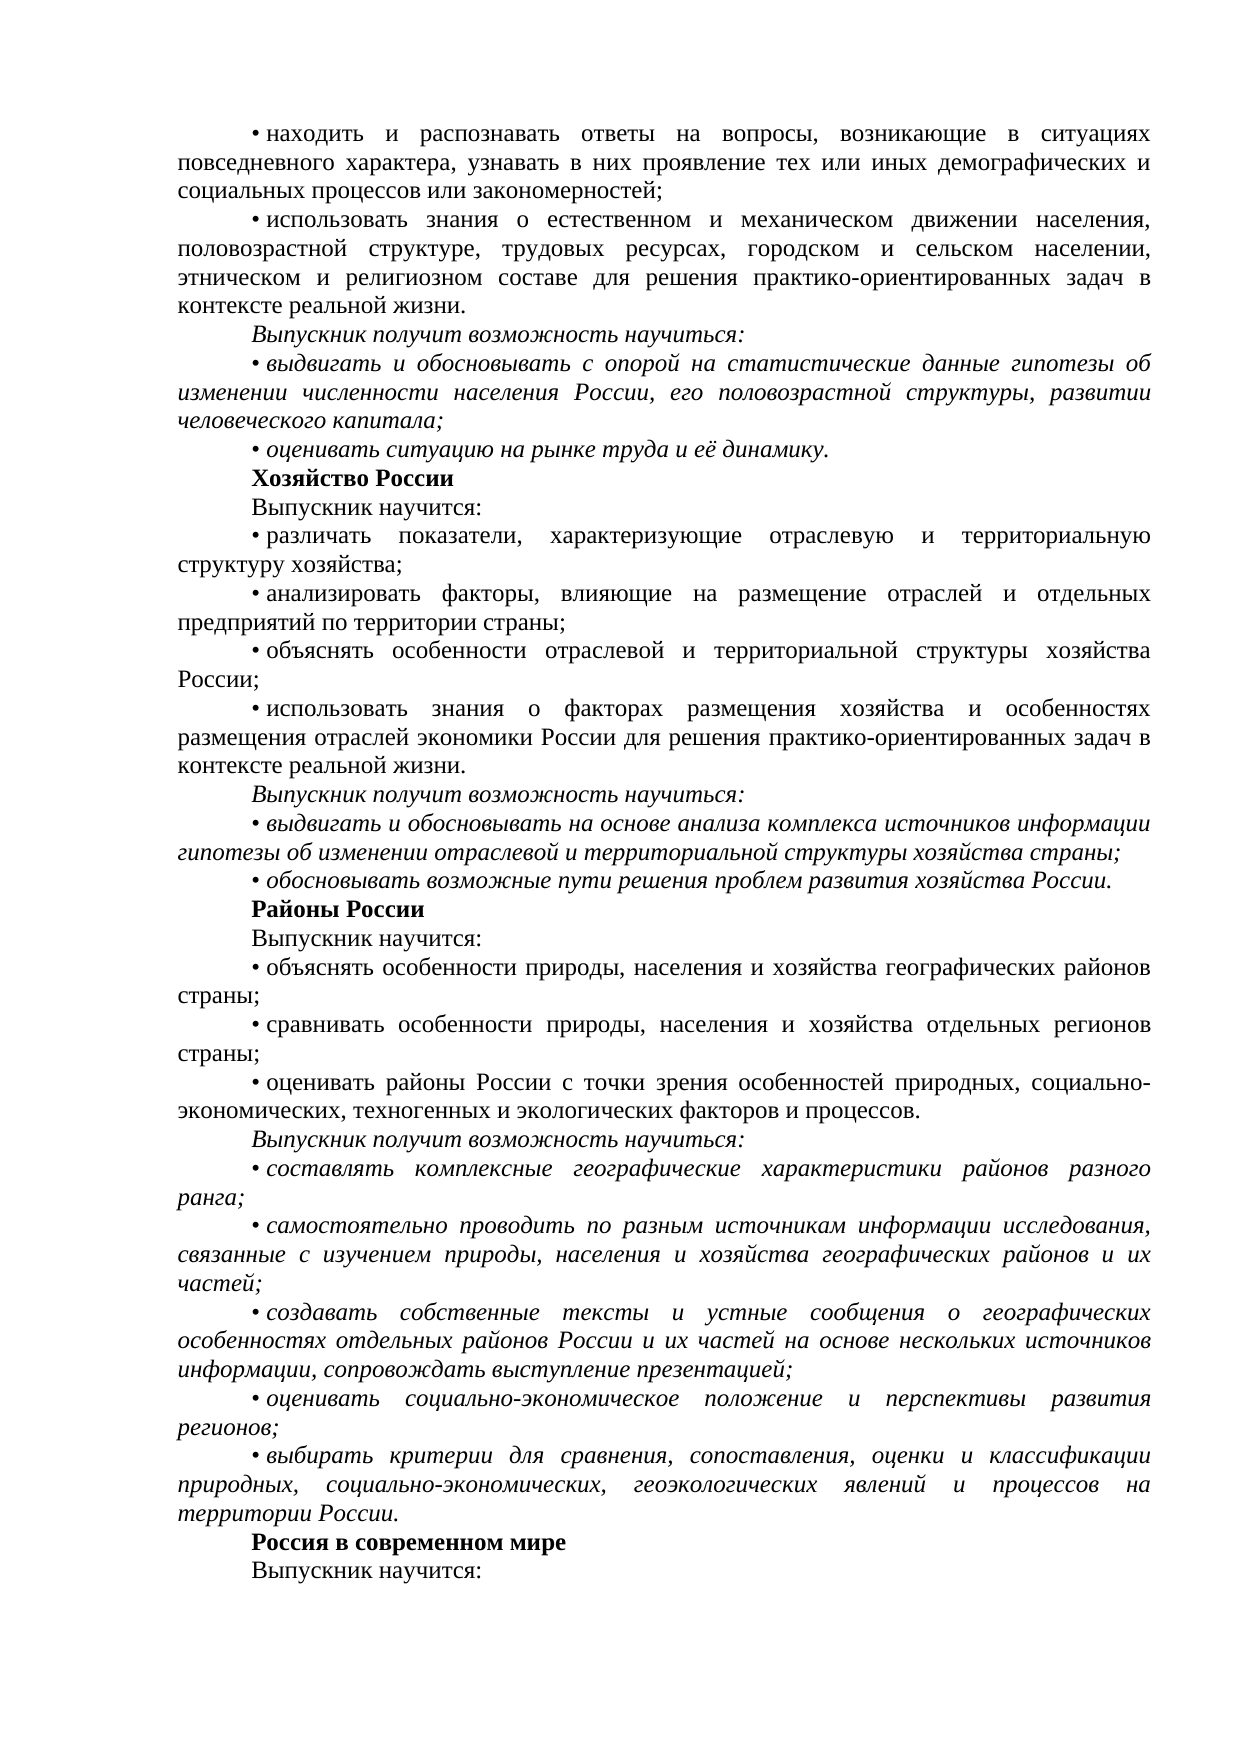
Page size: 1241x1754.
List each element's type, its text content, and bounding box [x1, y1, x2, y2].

text • объяснять особенности отраслевой и территориальной структуры хозяйства России; [177, 636, 1152, 693]
text • оценивать социально-экономическое положение и перспективы развития регионов; [177, 1383, 1152, 1441]
text • оценивать ситуацию на рынке труда и её динамику. [177, 434, 1152, 463]
text • объяснять особенности природы, населения и хозяйства географических районов страны; [177, 952, 1152, 1009]
text • выдвигать и обосновывать на основе анализа комплекса источников информации гипотезы об изменении отраслевой и территориальной структуры хозяйства страны; [177, 808, 1152, 866]
text • обосновывать возможные пути решения проблем развития хозяйства России. [177, 866, 1152, 894]
text Хозяйство России [177, 463, 1152, 492]
text • находить и распознавать ответы на вопросы, возникающие в ситуациях повседневного характера, узнавать в них проявление тех или иных демографических и социальных процессов или закономерностей; [177, 118, 1152, 204]
text Выпускник получит возможность научиться: [177, 319, 1152, 348]
text • различать показатели, характеризующие отраслевую и территориальную структуру хозяйства; [177, 521, 1152, 578]
text • выдвигать и обосновывать с опорой на статистические данные гипотезы об изменении численности населения России, его половозрастной структуры, развитии человеческого капитала; [177, 348, 1152, 434]
text Выпускник получит возможность научиться: [177, 1124, 1152, 1153]
text Выпускник научится: [177, 923, 1152, 952]
text • составлять комплексные географические характеристики районов разного ранга; [177, 1153, 1152, 1211]
text • сравнивать особенности природы, населения и хозяйства отдельных регионов страны; [177, 1009, 1152, 1067]
text Выпускник научится: [177, 492, 1152, 521]
text • оценивать районы России с точки зрения особенностей природных, социально-экономических, техногенных и экологических факторов и процессов. [177, 1067, 1152, 1124]
text • создавать собственные тексты и устные сообщения о географических особенностях отдельных районов России и их частей на основе нескольких источников информации, сопровождать выступление презентацией; [177, 1297, 1152, 1383]
text Районы России [177, 894, 1152, 923]
text • самостоятельно проводить по разным источникам информации исследования, связанные с изучением природы, населения и хозяйства географических районов и их частей; [177, 1211, 1152, 1297]
text • выбирать критерии для сравнения, сопоставления, оценки и классификации природных, социально-экономических, геоэкологических явлений и процессов на территории России. [177, 1441, 1152, 1527]
text Россия в современном мире [177, 1527, 1152, 1556]
text • использовать знания о естественном и механическом движении населения, половозрастной структуре, трудовых ресурсах, городском и сельском населении, этническом и религиозном составе для решения практико-ориентированных задач в контексте реальной жизни. [177, 204, 1152, 319]
text Выпускник получит возможность научиться: [177, 779, 1152, 808]
text Выпускник научится: [177, 1556, 1152, 1584]
text • анализировать факторы, влияющие на размещение отраслей и отдельных предприятий по территории страны; [177, 578, 1152, 636]
text • использовать знания о факторах размещения хозяйства и особенностях размещения отраслей экономики России для решения практико-ориентированных задач в контексте реальной жизни. [177, 693, 1152, 779]
